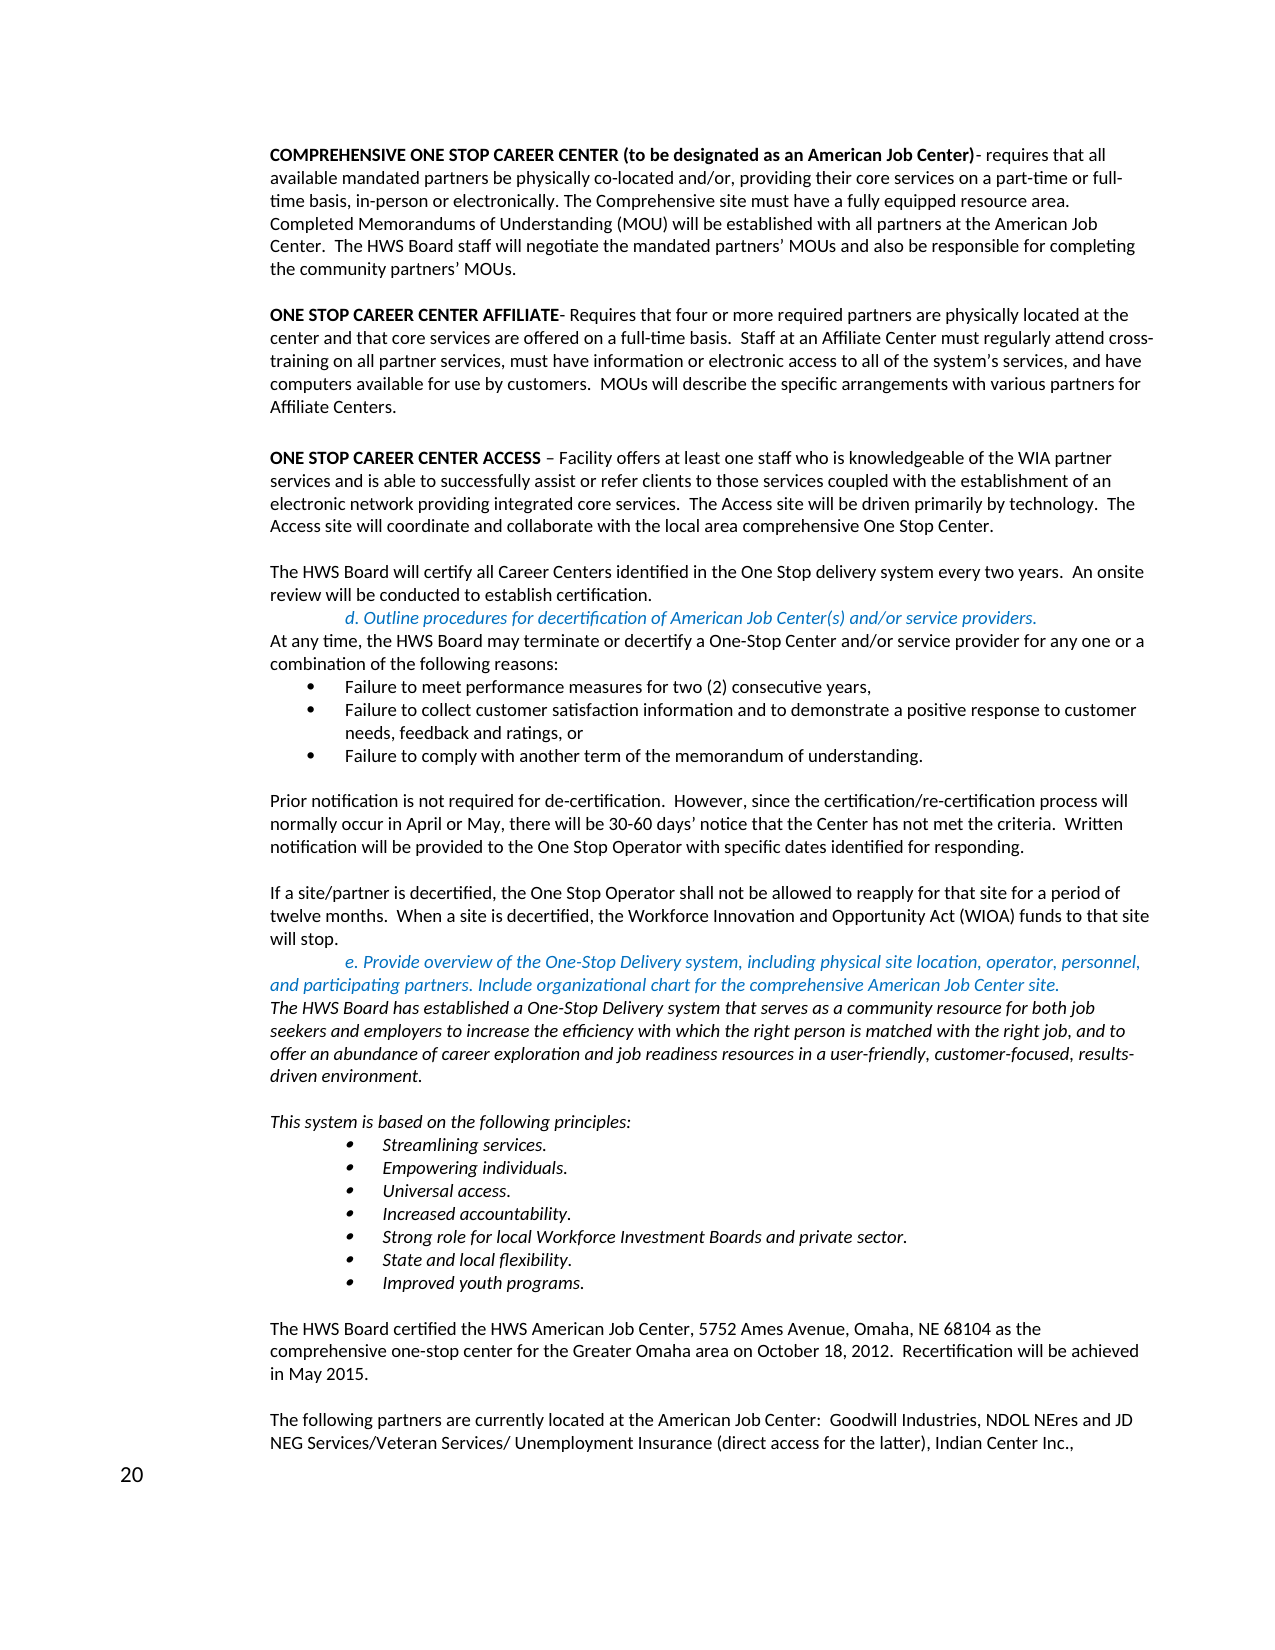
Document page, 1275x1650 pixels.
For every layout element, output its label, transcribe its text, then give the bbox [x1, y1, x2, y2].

list d. Outline procedures for decertification of American Job Center(s) and/or service providers. [270, 606, 1155, 629]
text The HWS Board certified the HWS American Job Center, 5752 Ames Avenue, Omaha, NE 68104 as the comprehensive one-stop center for the Greater Omaha area on October 18, 2012. Recertification will be achieved in May 2015. [270, 1317, 1155, 1386]
list Increased accountability. [345, 1202, 1155, 1225]
text If a site/partner is decertified, the One Stop Operator shall not be allowed to reapply for that site for a period of twelve months. When a site is decertified, the Workforce Innovation and Opportunity Act (WIOA) funds to that site will stop. [270, 881, 1155, 950]
text At any time, the HWS Board may terminate or decertify a One-Stop Center and/or service provider for any one or a combination of the following reasons: [270, 629, 1155, 675]
text The HWS Board has established a One-Stop Delivery system that serves as a community resource for both job seekers and employers to increase the efficiency with which the right person is matched with the right job, and to offer an abundance of career exploration and job readiness resources in a user-friendly, customer-focused, results-driven environment. [270, 996, 1155, 1088]
text Prior notification is not required for de-certification. However, since the certification/re-certification process will normally occur in April or May, there will be 30-60 days’ notice that the Center has not met the criteria. Written notification will be provided to the One Stop Operator with specific dates identified for responding. [270, 790, 1155, 858]
list e. Provide overview of the One-Stop Delivery system, including physical site location, operator, personnel, and participating partners. Include organizational chart for the comprehensive American Job Center site. [270, 950, 1155, 996]
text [270, 1408, 1155, 1454]
list Failure to meet performance measures for two (2) consecutive years, [307, 675, 1155, 698]
text COMPREHENSIVE ONE STOP CAREER CENTER (to be designated as an American Job Center)- requires that all available mandated partners be physically co-located and/or, providing their core services on a part-time or full-time basis, in-person or electronically. The Comprehensive site must have a fully equipped resource area. Completed Memorandums of Understanding (MOU) will be established with all partners at the American Job Center. The HWS Board staff will negotiate the mandated partners’ MOUs and also be responsible for completing the community partners’ MOUs. [270, 143, 1155, 280]
text ONE STOP CAREER CENTER AFFILIATE- Requires that four or more required partners are physically located at the center and that core services are offered on a full-time basis. Staff at an Affiliate Center must regularly attend cross-training on all partner services, must have information or electronic access to all of the system’s services, and have computers available for use by customers. MOUs will describe the specific arrangements with various partners for Affiliate Centers. [270, 303, 1155, 418]
text This system is based on the following principles: [195, 1111, 1155, 1133]
list Empowering individuals. [345, 1156, 1155, 1179]
list State and local flexibility. [345, 1248, 1155, 1271]
text The HWS Board will certify all Career Centers identified in the One Stop delivery system every two years. An onsite review will be conducted to establish certification. [270, 561, 1155, 606]
list Strong role for local Workforce Investment Boards and private sector. [345, 1225, 1155, 1248]
list Streamlining services. [345, 1133, 1155, 1156]
list Improved youth programs. [345, 1271, 1155, 1294]
text ONE STOP CAREER CENTER ACCESS – Facility offers at least one staff who is knowledgeable of the WIA partner services and is able to successfully assist or refer clients to those services coupled with the establishment of an electronic network providing integrated core services. The Access site will be driven primarily by technology. The Access site will coordinate and collaborate with the local area comprehensive One Stop Center. [270, 446, 1155, 538]
list Universal access. [345, 1179, 1155, 1202]
list Failure to comply with another term of the memorandum of understanding. [307, 744, 1155, 767]
list Failure to collect customer satisfaction information and to demonstrate a positive response to customer needs, feedback and ratings, or [307, 698, 1155, 744]
